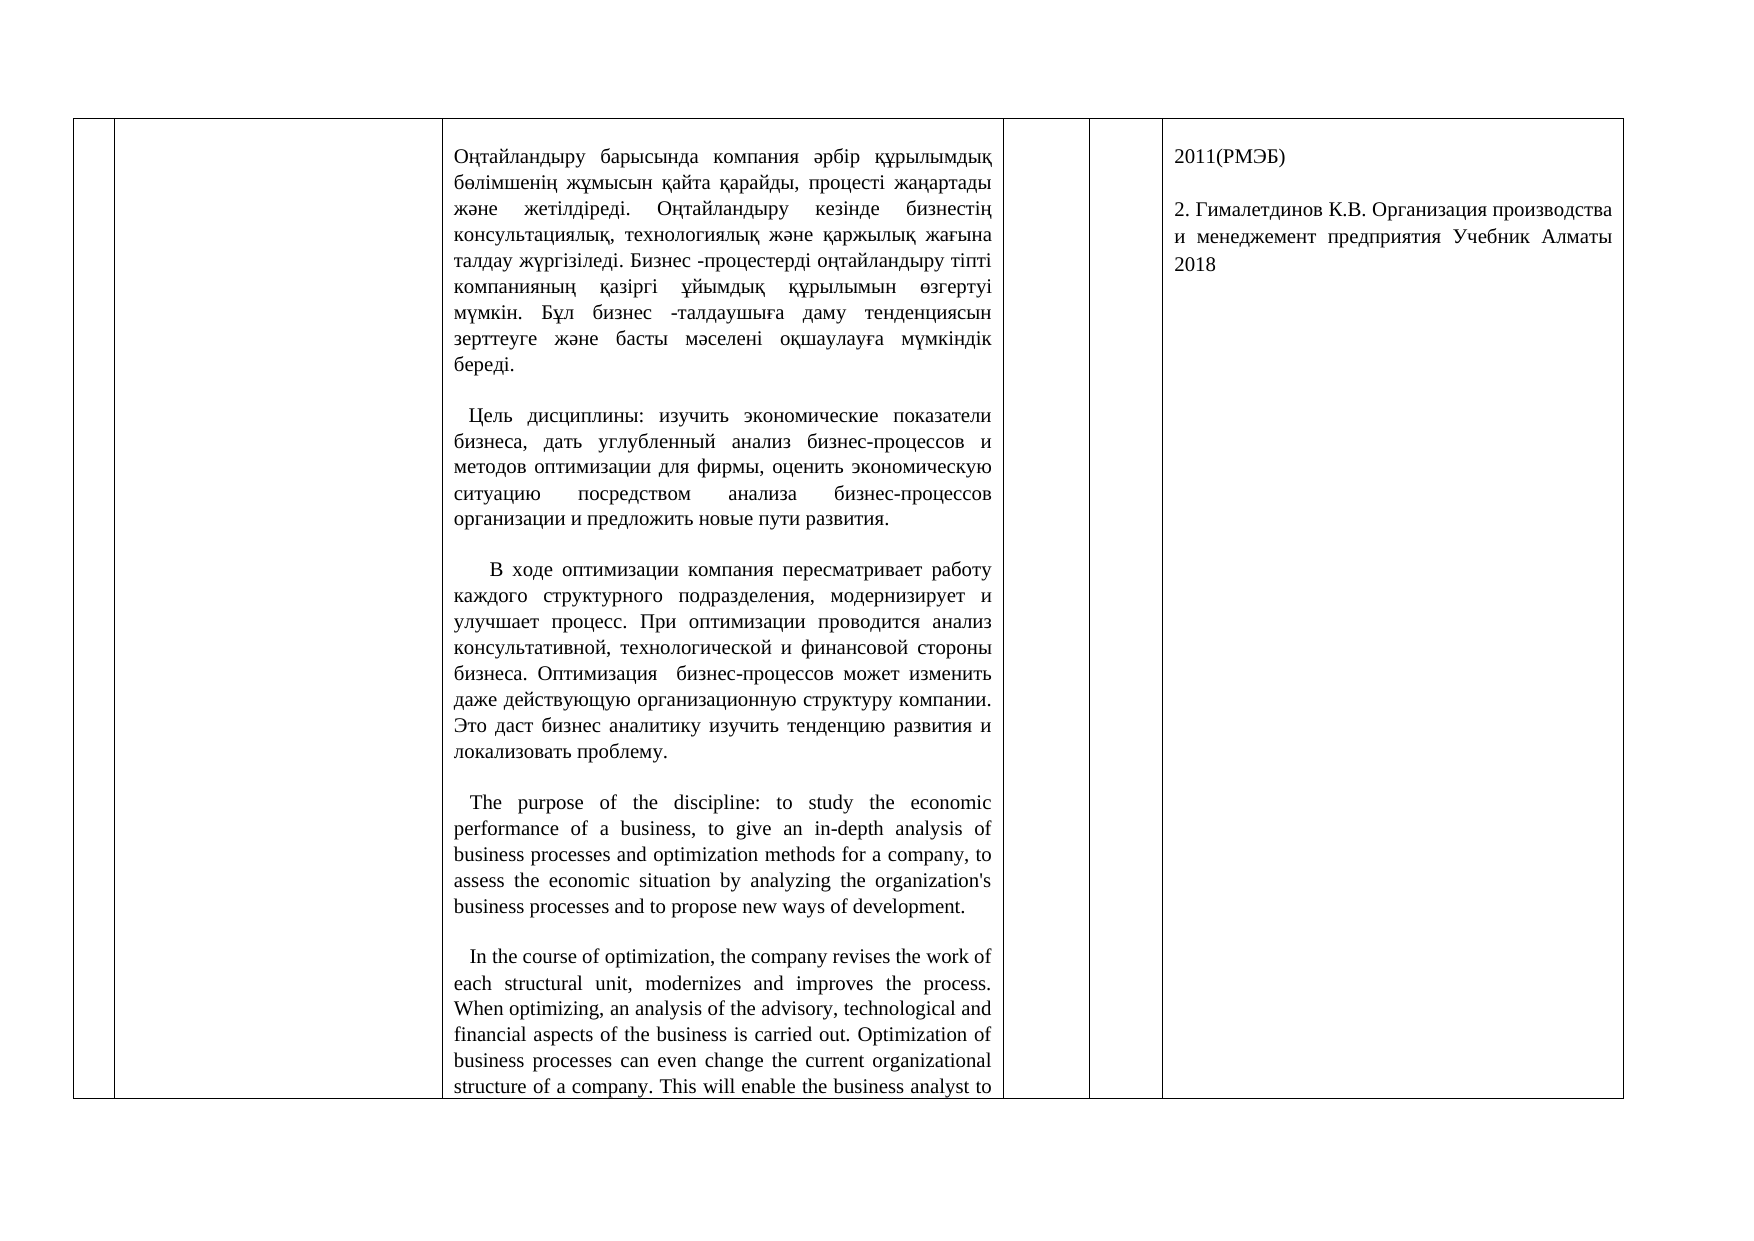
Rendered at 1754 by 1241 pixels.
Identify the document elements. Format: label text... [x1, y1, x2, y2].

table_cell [443, 119, 1003, 1098]
table_cell [74, 119, 114, 1098]
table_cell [115, 119, 442, 1098]
table_cell 7 [1090, 119, 1162, 1098]
table_cell 5 [1004, 119, 1089, 1098]
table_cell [1163, 119, 1623, 1098]
